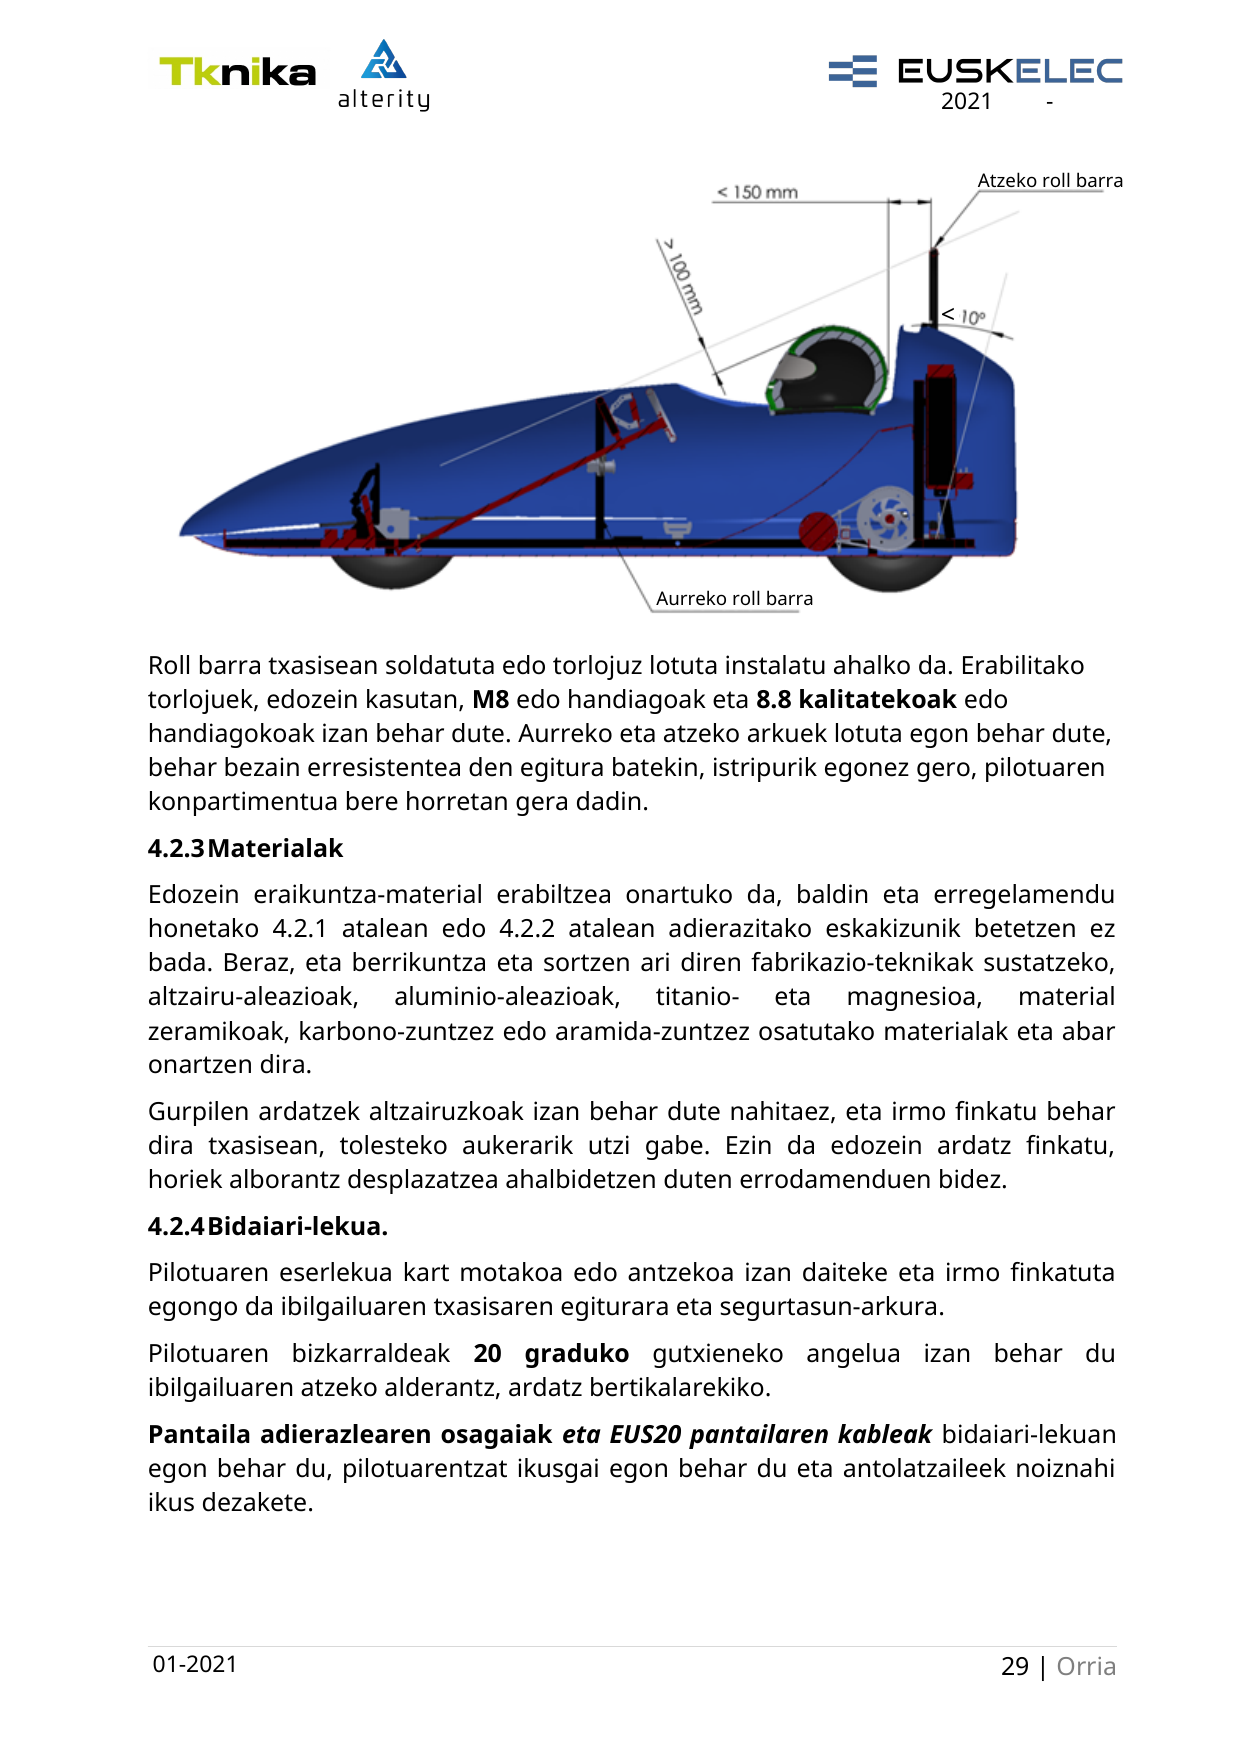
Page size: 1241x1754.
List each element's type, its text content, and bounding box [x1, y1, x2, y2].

text Pantaila adierazlearen osagaiak eta EUS20 pantailaren kableak bidaiari-lekuan egon behar du, pilotuarentzat ikusgai egon behar du eta antolatzaileek noiznahi ikus dezakete. [148, 1416, 1117, 1518]
text Pilotuaren bizkarraldeak 20 graduko gutxieneko angelua izan behar du ibilgailuaren atzeko alderantz, ardatz bertikalarekiko. [148, 1336, 1117, 1404]
picture [828, 46, 1123, 93]
text Pilotuaren eserlekua kart motakoa edo antzekoa izan daiteke eta irmo finkatuta egongo da ibilgailuaren txasisaren egiturara eta segurtasun-arkura. [148, 1255, 1117, 1323]
subtitle Bidaiari-lekua. [148, 1208, 1063, 1242]
picture [147, 152, 1123, 635]
picture [147, 32, 438, 118]
subtitle Materialak [148, 830, 1063, 864]
text Gurpilen ardatzek altzairuzkoak izan behar dute nahitaez, eta irmo finkatu behar dira txasisean, tolesteko aukerarik utzi gabe. Ezin da edozein ardatz finkatu, horiek alborantz desplazatzea ahalbidetzen duten errodamenduen bidez. [148, 1094, 1117, 1196]
text Roll barra txasisean soldatuta edo torlojuz lotuta instalatu ahalko da. Erabilitako torlojuek, edozein kasutan, M8 edo handiagoak eta 8.8 kalitatekoak edo handiagokoak izan behar dute. Aurreko eta atzeko arkuek lotuta egon behar dute, behar bezain erresistentea den egitura batekin, istripurik egonez gero, pilotuaren konpartimentua bere horretan gera dadin. [148, 647, 1117, 818]
text Edozein eraikuntza-material erabiltzea onartuko da, baldin eta erregelamendu honetako 4.2.1 atalean edo 4.2.2 atalean adierazitako eskakizunik betetzen ez bada. Beraz, eta berrikuntza eta sortzen ari diren fabrikazio-teknikak sustatzeko, altzairu-aleazioak, aluminio-aleazioak, titanio- eta magnesioa, material zeramikoak, karbono-zuntzez edo aramida-zuntzez osatutako materialak eta abar onartzen dira. [148, 877, 1117, 1081]
